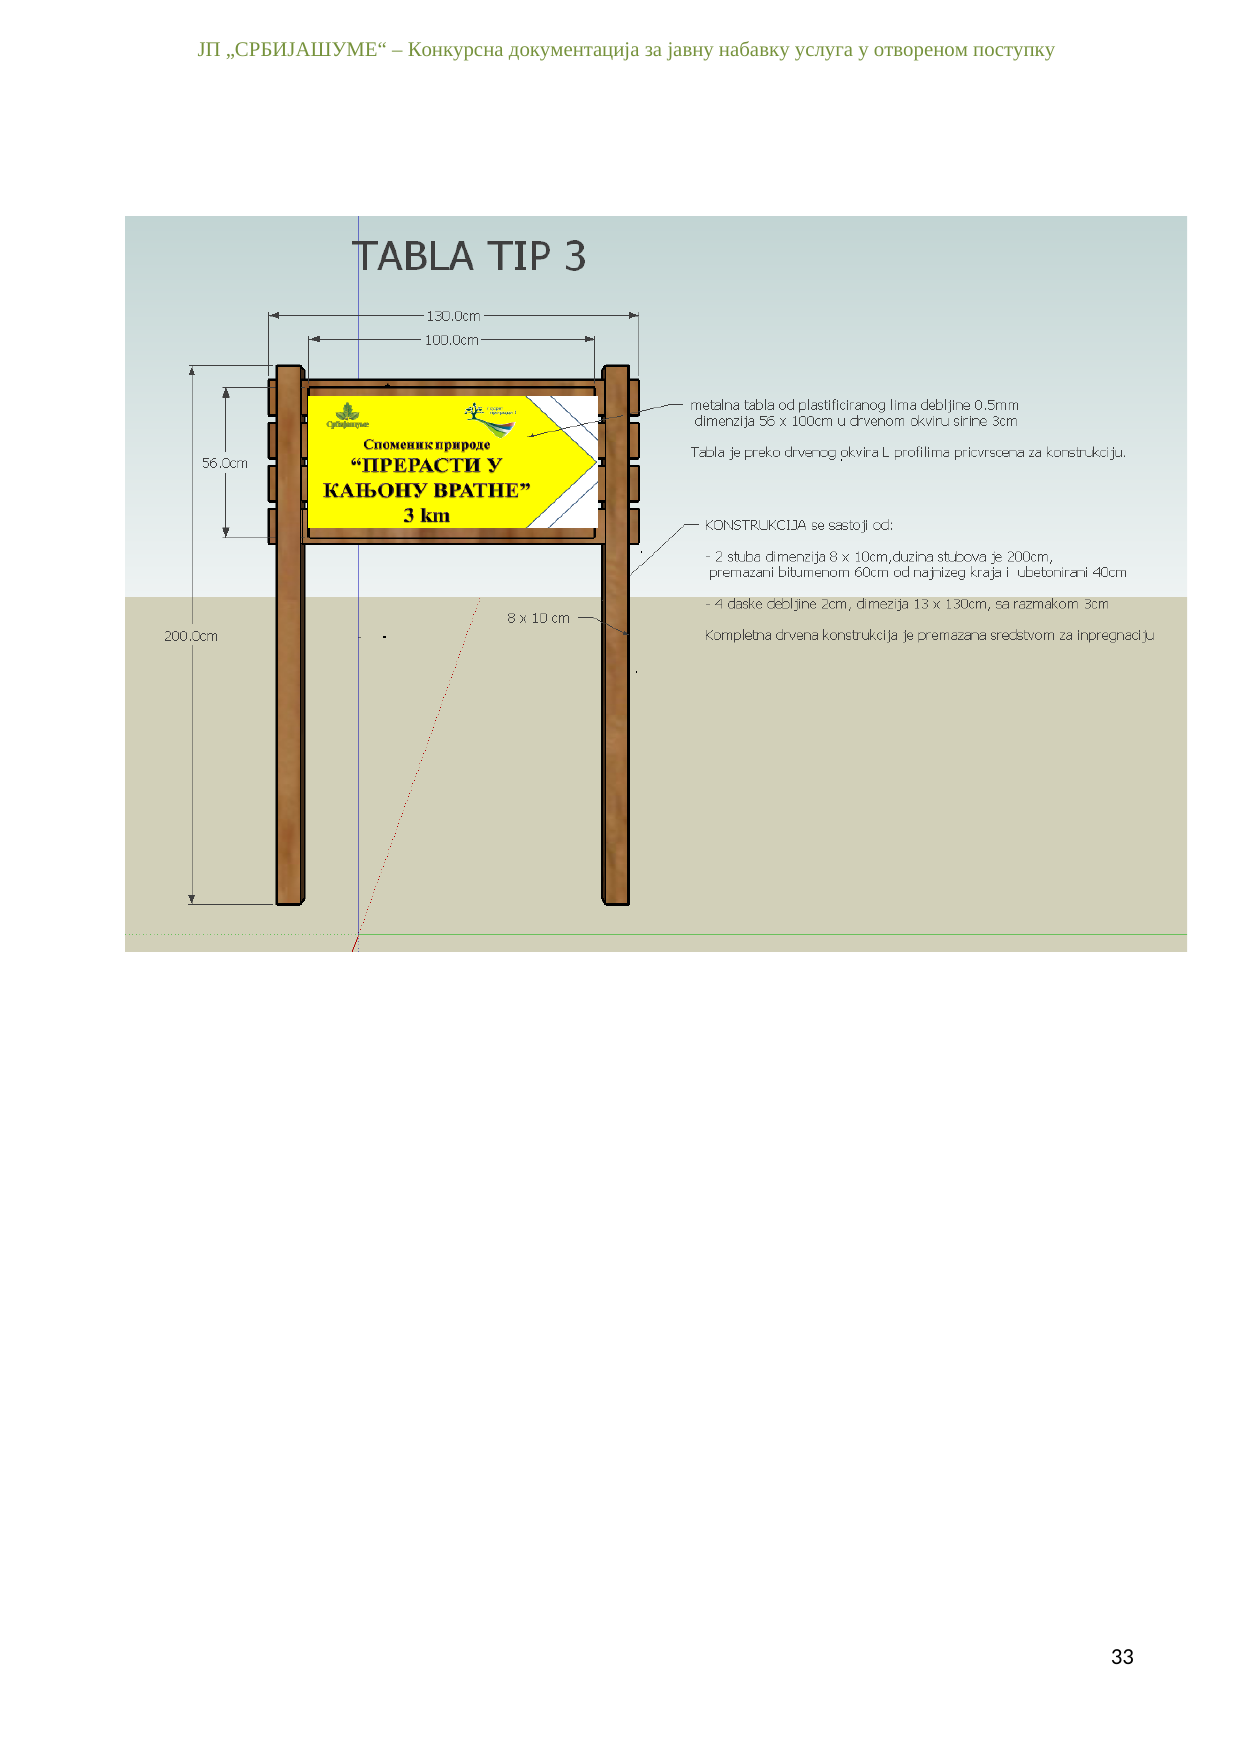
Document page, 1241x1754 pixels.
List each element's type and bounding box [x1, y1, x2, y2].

picture [124, 216, 1187, 950]
